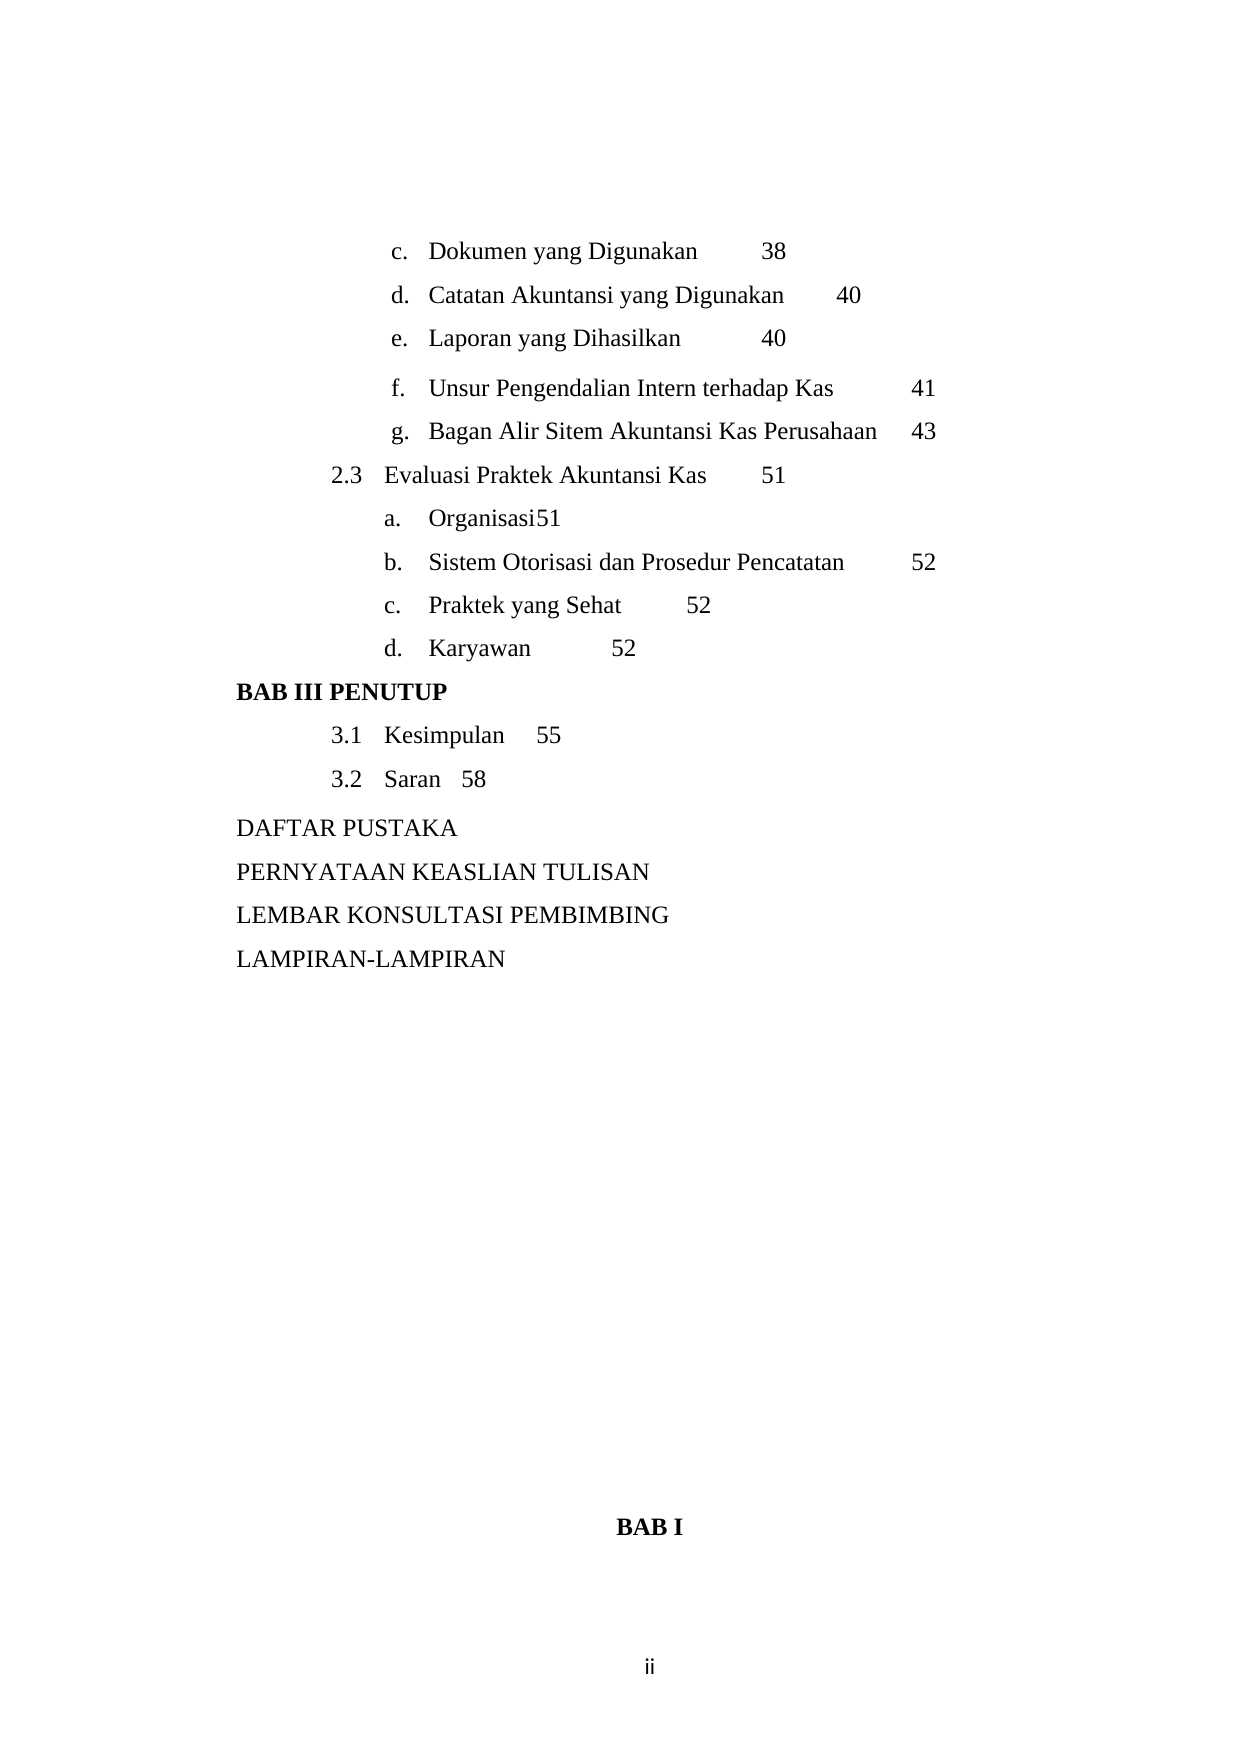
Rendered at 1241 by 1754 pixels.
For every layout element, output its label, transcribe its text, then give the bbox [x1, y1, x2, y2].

text BAB I [236, 1512, 1063, 1541]
